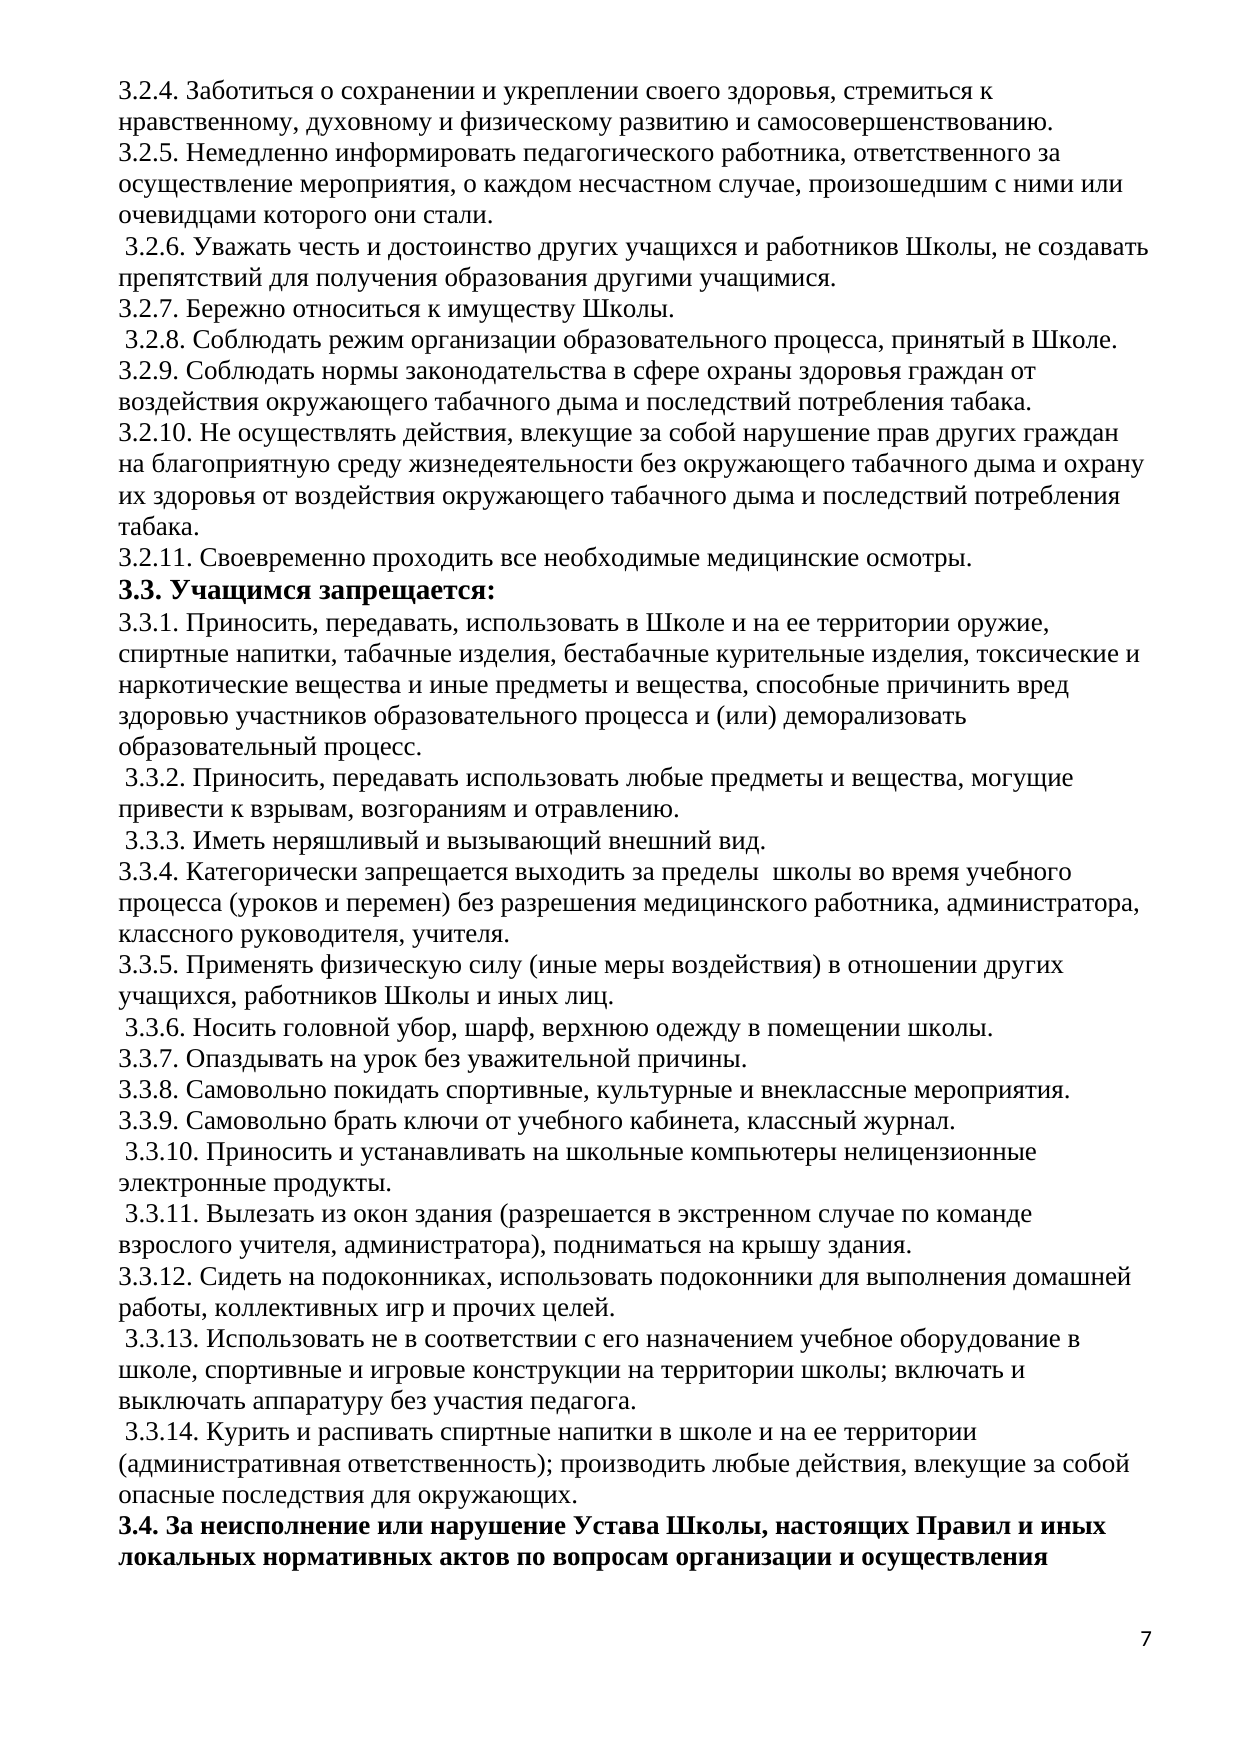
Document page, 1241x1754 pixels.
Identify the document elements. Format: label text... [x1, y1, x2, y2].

text 3.2.9. Соблюдать нормы законодательства в сфере охраны здоровья граждан от воздействия окружающего табачного дыма и последствий потребления табака. [118, 354, 1152, 416]
text 3.3.8. Самовольно покидать спортивные, культурные и внеклассные мероприятия. [118, 1073, 1152, 1104]
text 3.2.11. Своевременно проходить все необходимые медицинские осмотры. [118, 541, 1152, 572]
text 3.3.4. Категорически запрещается выходить за пределы школы во время учебного процесса (уроков и перемен) без разрешения медицинского работника, администратора, классного руководителя, учителя. [118, 855, 1152, 948]
text 3.3.5. Применять физическую силу (иные меры воздействия) в отношении других учащихся, работников Школы и иных лиц. [118, 948, 1152, 1011]
text 3.3.9. Самовольно брать ключи от учебного кабинета, классный журнал. [118, 1104, 1152, 1135]
text 3.3.6. Носить головной убор, шарф, верхнюю одежду в помещении школы. [118, 1011, 1152, 1042]
text 3.2.7. Бережно относиться к имуществу Школы. [118, 292, 1152, 323]
text 3.2.10. Не осуществлять действия, влекущие за собой нарушение прав других граждан на благоприятную среду жизнедеятельности без окружающего табачного дыма и охрану их здоровья от воздействия окружающего табачного дыма и последствий потребления табака. [118, 416, 1152, 541]
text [118, 1509, 1152, 1571]
text 3.3.12. Сидеть на подоконниках, использовать подоконники для выполнения домашней работы, коллективных игр и прочих целей. [118, 1260, 1152, 1322]
text 3.3.14. Курить и распивать спиртные напитки в школе и на ее территории (административная ответственность); производить любые действия, влекущие за собой опасные последствия для окружающих. [118, 1416, 1152, 1509]
text 3.3.1. Приносить, передавать, использовать в Школе и на ее территории оружие, спиртные напитки, табачные изделия, бестабачные курительные изделия, токсические и наркотические вещества и иные предметы и вещества, способные причинить вред здоровью участников образовательного процесса и (или) деморализовать образовательный процесс. [118, 606, 1152, 761]
text 3.3.7. Опаздывать на урок без уважительной причины. [118, 1042, 1152, 1073]
text 3.3. Учащимся запрещается: [118, 572, 1152, 606]
text 3.2.8. Соблюдать режим организации образовательного процесса, принятый в Школе. [118, 323, 1152, 354]
text 3.2.6. Уважать честь и достоинство других учащихся и работников Школы, не создавать препятствий для получения образования другими учащимися. [118, 229, 1152, 292]
text 3.2.4. Заботиться о сохранении и укреплении своего здоровья, стремиться к нравственному, духовному и физическому развитию и самосовершенствованию. [118, 74, 1152, 136]
text 3.3.13. Использовать не в соответствии с его назначением учебное оборудование в школе, спортивные и игровые конструкции на территории школы; включать и выключать аппаратуру без участия педагога. [118, 1322, 1152, 1416]
text 3.2.5. Немедленно информировать педагогического работника, ответственного за осуществление мероприятия, о каждом несчастном случае, произошедшим с ними или очевидцами которого они стали. [118, 136, 1152, 229]
text 3.3.2. Приносить, передавать использовать любые предметы и вещества, могущие привести к взрывам, возгораниям и отравлению. [118, 761, 1152, 824]
text 3.3.3. Иметь неряшливый и вызывающий внешний вид. [118, 824, 1152, 855]
text 3.3.10. Приносить и устанавливать на школьные компьютеры нелицензионные электронные продукты. [118, 1135, 1152, 1197]
text 3.3.11. Вылезать из окон здания (разрешается в экстренном случае по команде взрослого учителя, администратора), подниматься на крышу здания. [118, 1197, 1152, 1260]
